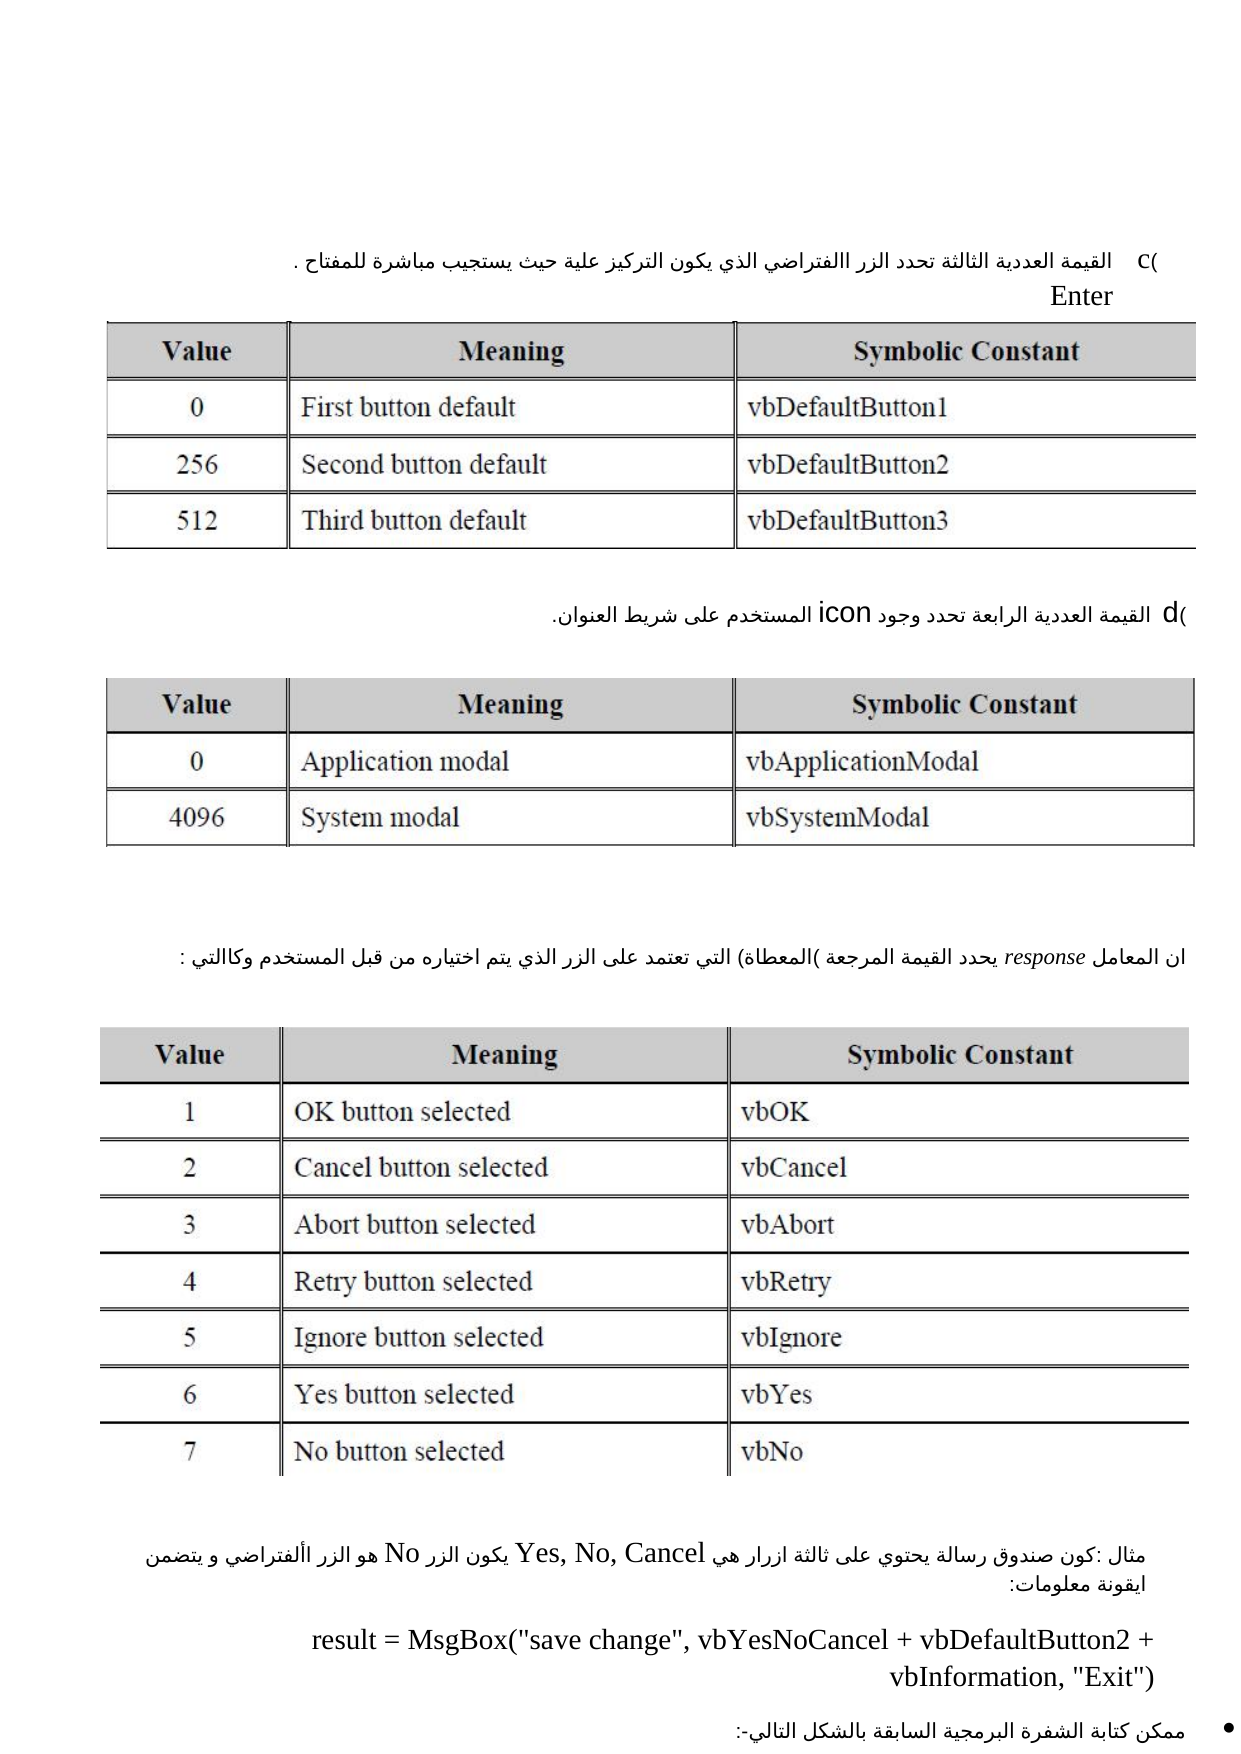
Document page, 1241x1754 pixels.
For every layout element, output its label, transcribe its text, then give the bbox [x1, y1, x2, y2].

text مثال :كون صندوق رسالة یحتوي على ثالثة ازرار ھي Yes, No, Cancel یكون الزر No ھو الزر األفتراضي و یتضمن ایقونة معلومات: [96, 1536, 1146, 1595]
picture [106, 678, 1196, 847]
text )d القيمة العددية الرابعة تحدد وجود icon المستخدم على شريط العنوان. [196, 595, 1186, 628]
picture [106, 321, 1196, 549]
list ممكن كتابة الشفرة البرمجیة السابقة بالشكل التالي-: [171, 1718, 1224, 1744]
text result = MsgBox("save change", vbYesNoCancel + vbDefaultButton2 + vbInformation, "Exit") [153, 1622, 1155, 1692]
text ان المعامل response یحدد القیمة المرجعة )المعطاة) التي تعتمد على الزر الذي یتم اختیاره من قبل المستخدم وكاالتي : [96, 943, 1186, 969]
text )c القیمة العددیة الثالثة تحدد الزر االفتراضي الذي یكون التركیز علیة حیث یستجیب مباشرة للمفتاح .Enter [240, 242, 1157, 312]
picture [100, 1027, 1189, 1476]
